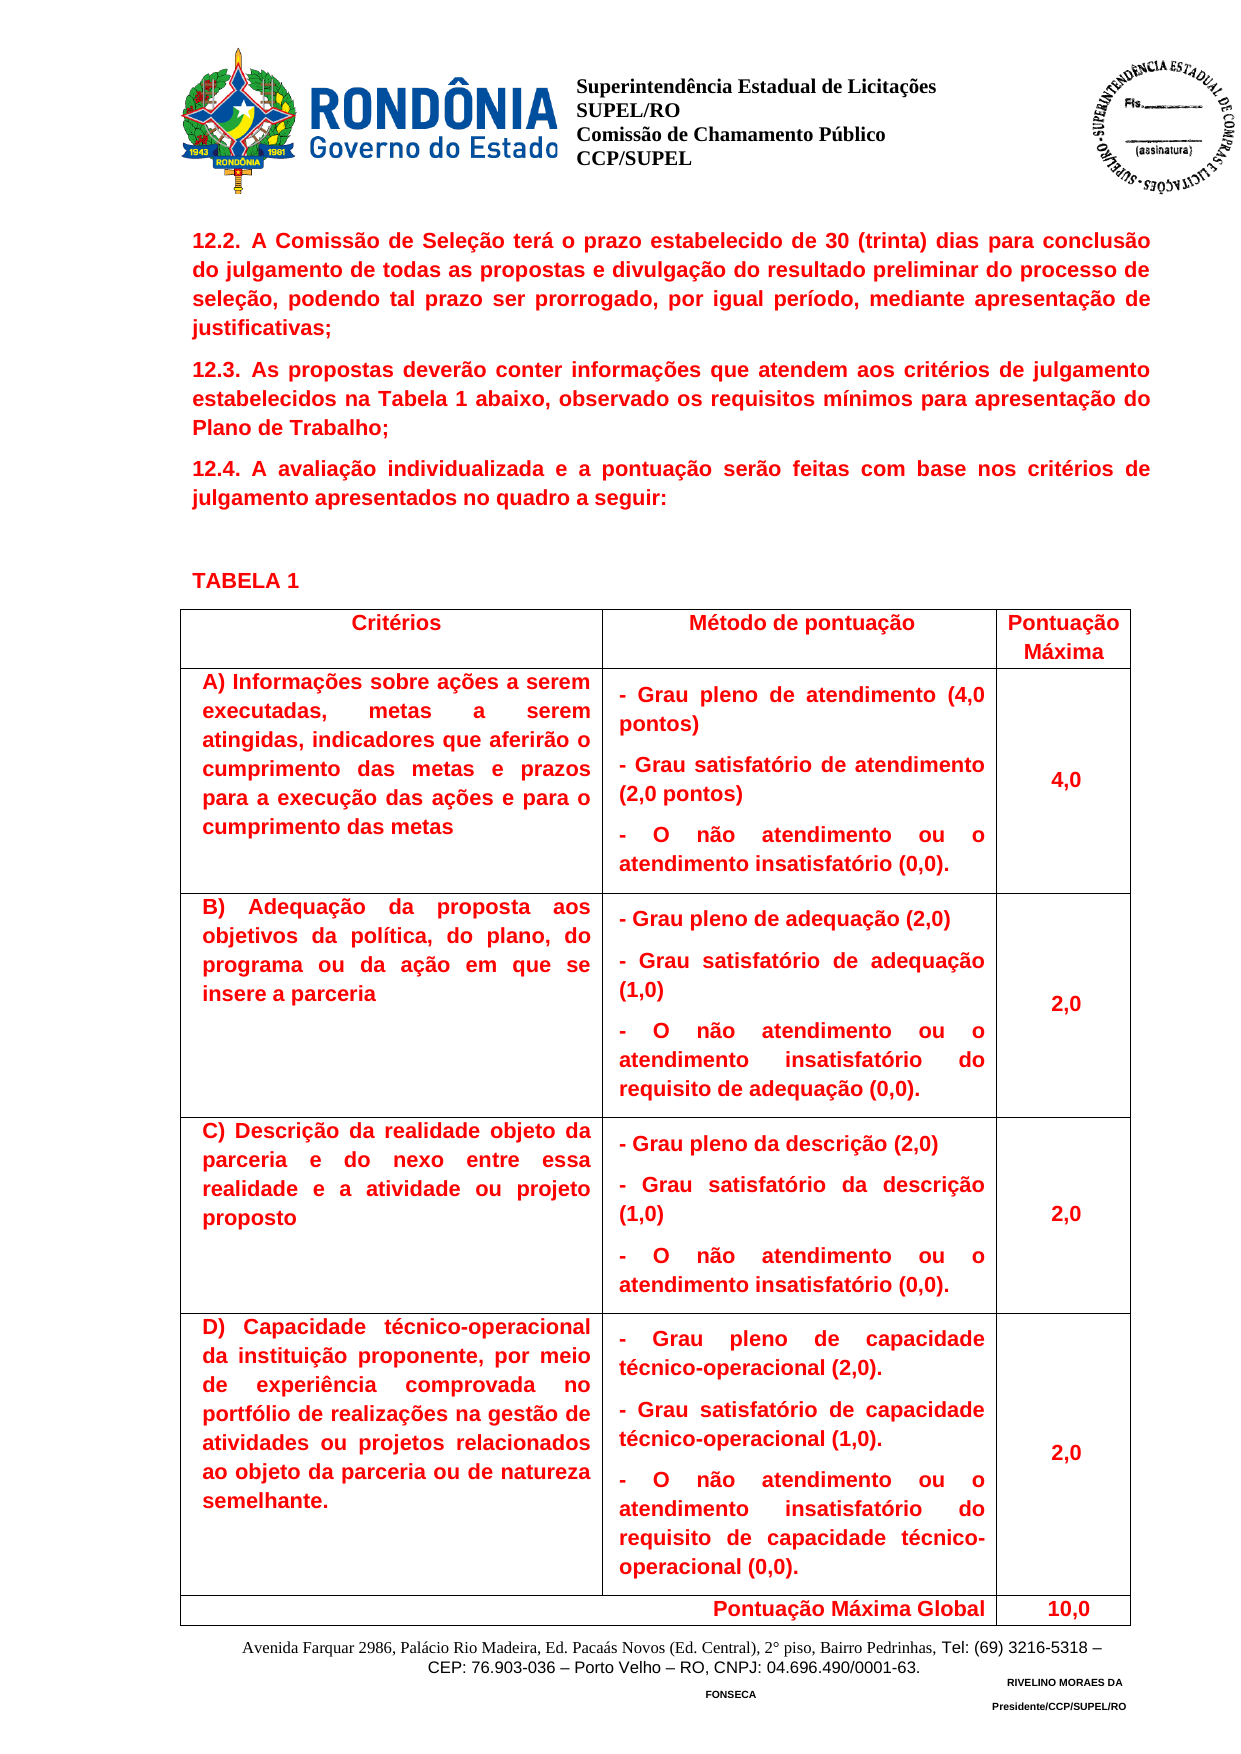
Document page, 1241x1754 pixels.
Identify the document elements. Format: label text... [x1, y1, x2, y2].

table_cell - Grau pleno de capacidade técnico-operacional (2,0). - Grau satisfatório de capacidade técnico-operacional (1,0). - O não atendimento ou o atendimento insatisfatório do requisito de capacidade técnico-operacional (0,0). [603, 1314, 996, 1595]
text TABELA 1 [192, 568, 1152, 593]
table_cell 4,0 [997, 669, 1130, 893]
table_header Método de pontuação [603, 610, 996, 668]
picture [1081, 47, 1241, 202]
table_cell 2,0 [997, 894, 1130, 1117]
table_cell Pontuação Máxima Global [181, 1596, 996, 1625]
table_header Critérios [181, 610, 602, 668]
table_cell - Grau pleno de adequação (2,0) - Grau satisfatório de adequação (1,0) - O não atendimento ou o atendimento insatisfatório do requisito de adequação (0,0). [603, 894, 996, 1117]
table_cell 2,0 [997, 1118, 1130, 1313]
list As propostas deverão conter informações que atendem aos critérios de julgamento estabelecidos na Tabela 1 abaixo, observado os requisitos mínimos para apresentação do Plano de Trabalho; [192, 357, 1152, 440]
table_cell B) Adequação da proposta aos objetivos da política, do plano, do programa ou da ação em que se insere a parceria [181, 894, 602, 1117]
table_cell - Grau pleno de atendimento (4,0 pontos) - Grau satisfatório de atendimento (2,0 pontos) - O não atendimento ou o atendimento insatisfatório (0,0). [603, 669, 996, 893]
table_cell - Grau pleno da descrição (2,0) - Grau satisfatório da descrição (1,0) - O não atendimento ou o atendimento insatisfatório (0,0). [603, 1118, 996, 1313]
table_header Pontuação Máxima [997, 610, 1130, 668]
table_cell D) Capacidade técnico-operacional da instituição proponente, por meio de experiência comprovada no portfólio de realizações na gestão de atividades ou projetos relacionados ao objeto da parceria ou de natureza semelhante. [181, 1314, 602, 1595]
list A avaliação individualizada e a pontuação serão feitas com base nos critérios de julgamento apresentados no quadro a seguir: [192, 456, 1152, 510]
table_cell A) Informações sobre ações a serem executadas, metas a serem atingidas, indicadores que aferirão o cumprimento das metas e prazos para a execução das ações e para o cumprimento das metas [181, 669, 602, 893]
table_cell C) Descrição da realidade objeto da parceria e do nexo entre essa realidade e a atividade ou projeto proposto [181, 1118, 602, 1313]
list A Comissão de Seleção terá o prazo estabelecido de 30 (trinta) dias para conclusão do julgamento de todas as propostas e divulgação do resultado preliminar do processo de seleção, podendo tal prazo ser prorrogado, por igual período, mediante apresentação de justificativas; [192, 228, 1152, 340]
picture [180, 47, 558, 194]
table_cell 2,0 [997, 1314, 1130, 1595]
table_cell 10,0 [997, 1596, 1130, 1625]
